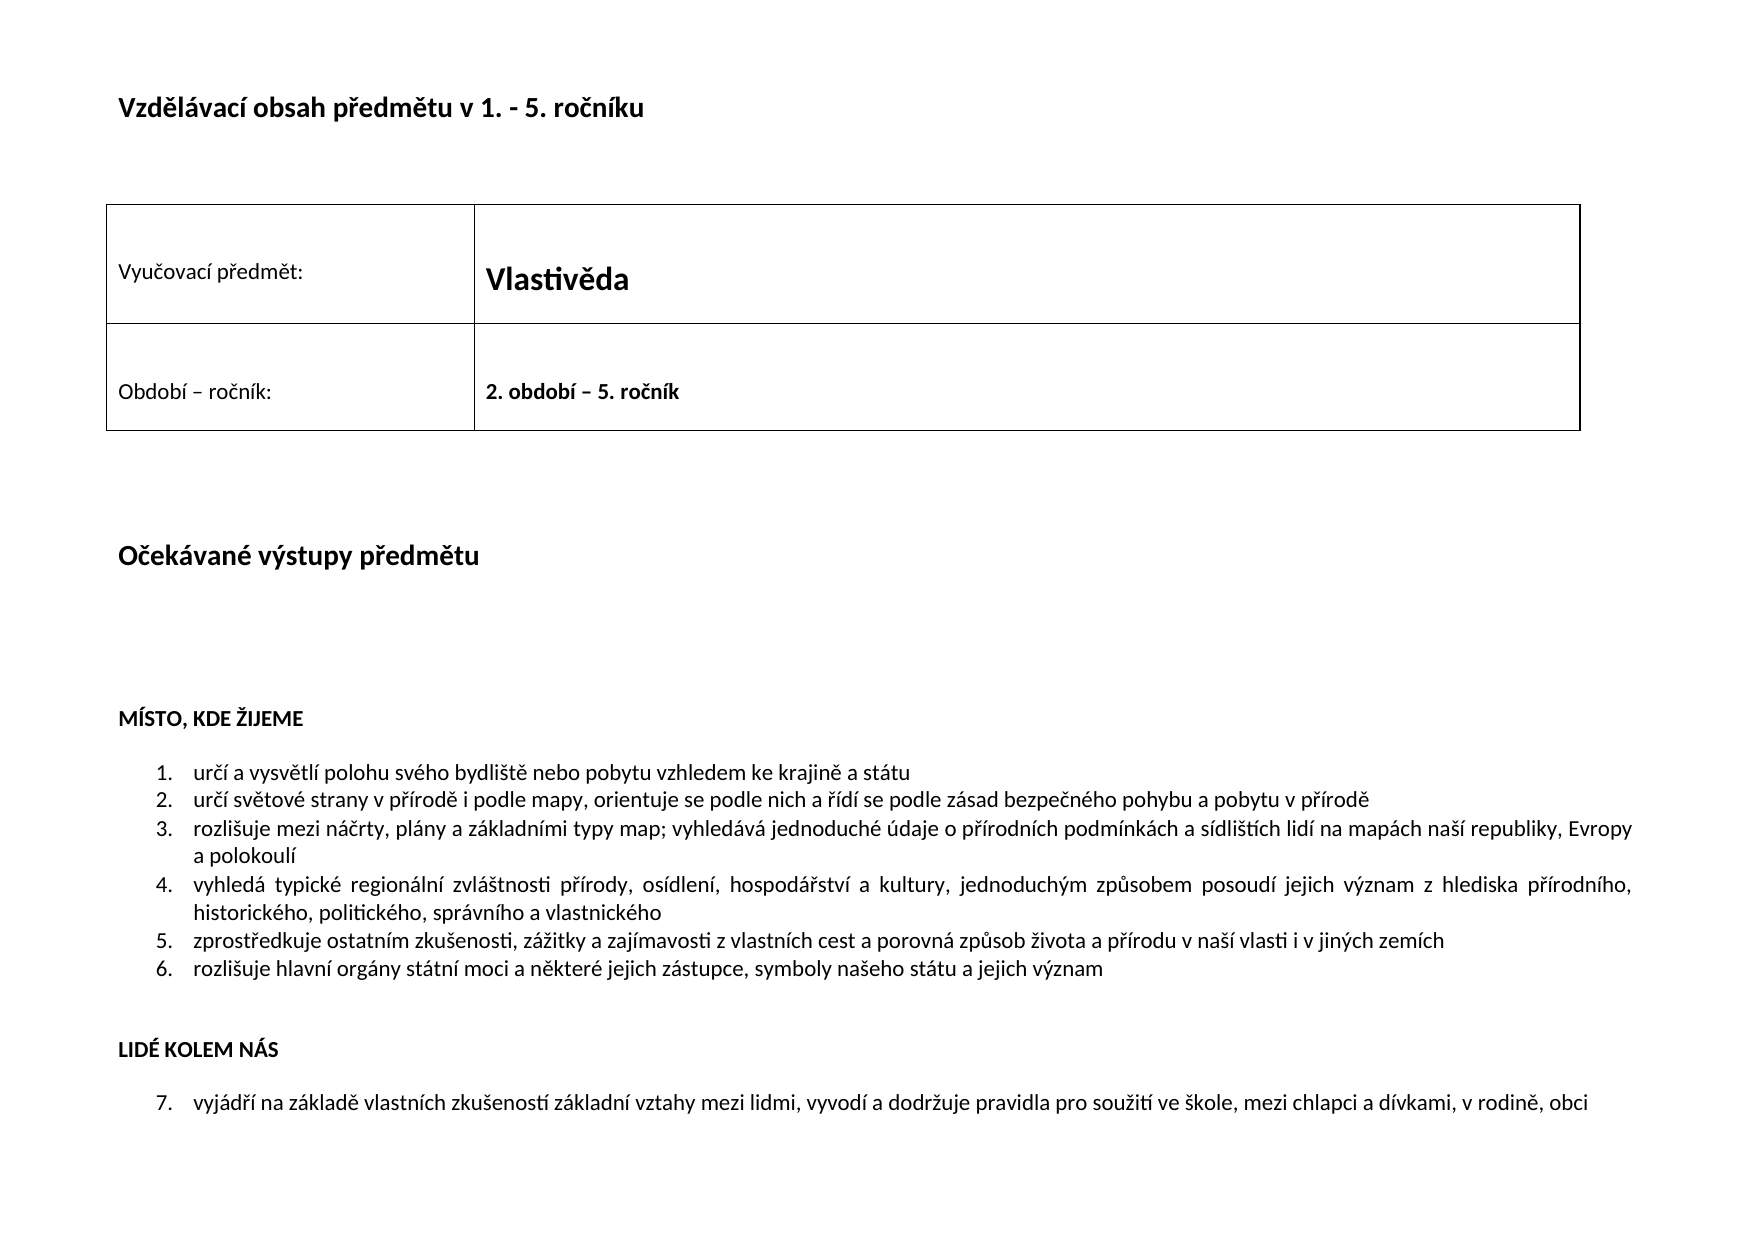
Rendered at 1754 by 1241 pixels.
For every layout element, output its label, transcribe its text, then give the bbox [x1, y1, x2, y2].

text Očekávané výstupy předmětu [118, 537, 1636, 572]
table_cell 2. období – 5. ročník [475, 324, 1579, 430]
table_header Vyučovací předmět: [107, 205, 474, 323]
text Vzdělávací obsah předmětu v 1. - 5. ročníku [118, 89, 1636, 124]
text LIDÉ KOLEM NÁS [118, 1035, 1636, 1063]
table_cell Období – ročník: [107, 324, 474, 430]
text MÍSTO, KDE ŽIJEME [118, 704, 1636, 733]
list vyhledá typické regionální zvláštnosti přírody, osídlení, hospodářství a kultury, jednoduchým způsobem posoudí jejich význam z hlediska přírodního, historického, politického, správního a vlastnického [156, 870, 1636, 926]
list zprostředkuje ostatním zkušenosti, zážitky a zajímavosti z vlastních cest a porovná způsob života a přírodu v naší vlasti i v jiných zemích [156, 926, 1636, 954]
list vyjádří na základě vlastních zkušeností základní vztahy mezi lidmi, vyvodí a dodržuje pravidla pro soužití ve škole, mezi chlapci a dívkami, v rodině, obci [156, 1088, 1636, 1116]
list určí světové strany v přírodě i podle mapy, orientuje se podle nich a řídí se podle zásad bezpečného pohybu a pobytu v přírodě [156, 786, 1636, 814]
list rozlišuje hlavní orgány státní moci a některé jejich zástupce, symboly našeho státu a jejich význam [156, 954, 1636, 982]
list rozlišuje mezi náčrty, plány a základními typy map; vyhledává jednoduché údaje o přírodních podmínkách a sídlištích lidí na mapách naší republiky, Evropy a polokoulí [156, 814, 1636, 870]
list určí a vysvětlí polohu svého bydliště nebo pobytu vzhledem ke krajině a státu [156, 758, 1636, 786]
table_header Vlastivěda [475, 205, 1579, 323]
